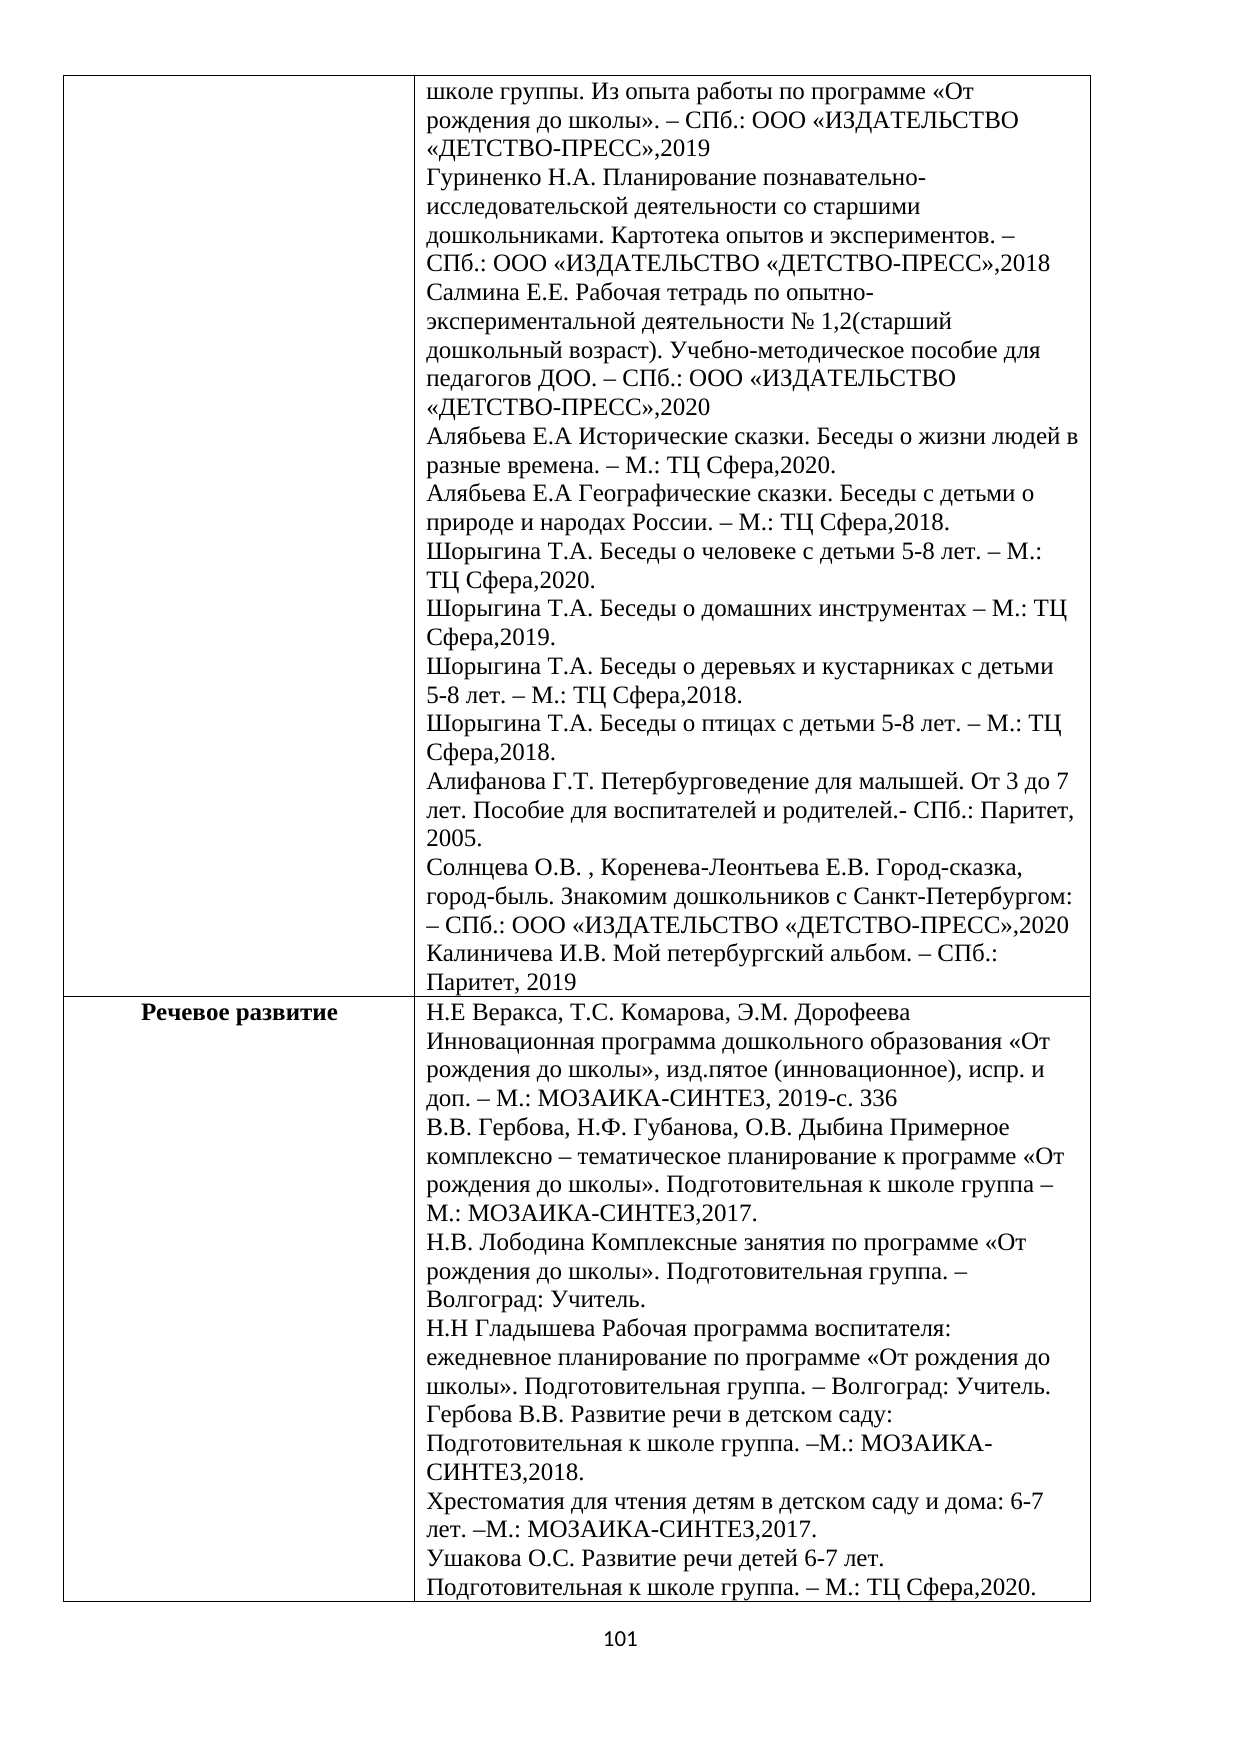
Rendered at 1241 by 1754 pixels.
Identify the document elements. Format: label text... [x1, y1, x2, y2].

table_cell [64, 76, 414, 996]
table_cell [415, 76, 1090, 996]
table_cell Речевое развитие [64, 997, 414, 1601]
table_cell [415, 997, 1090, 1601]
